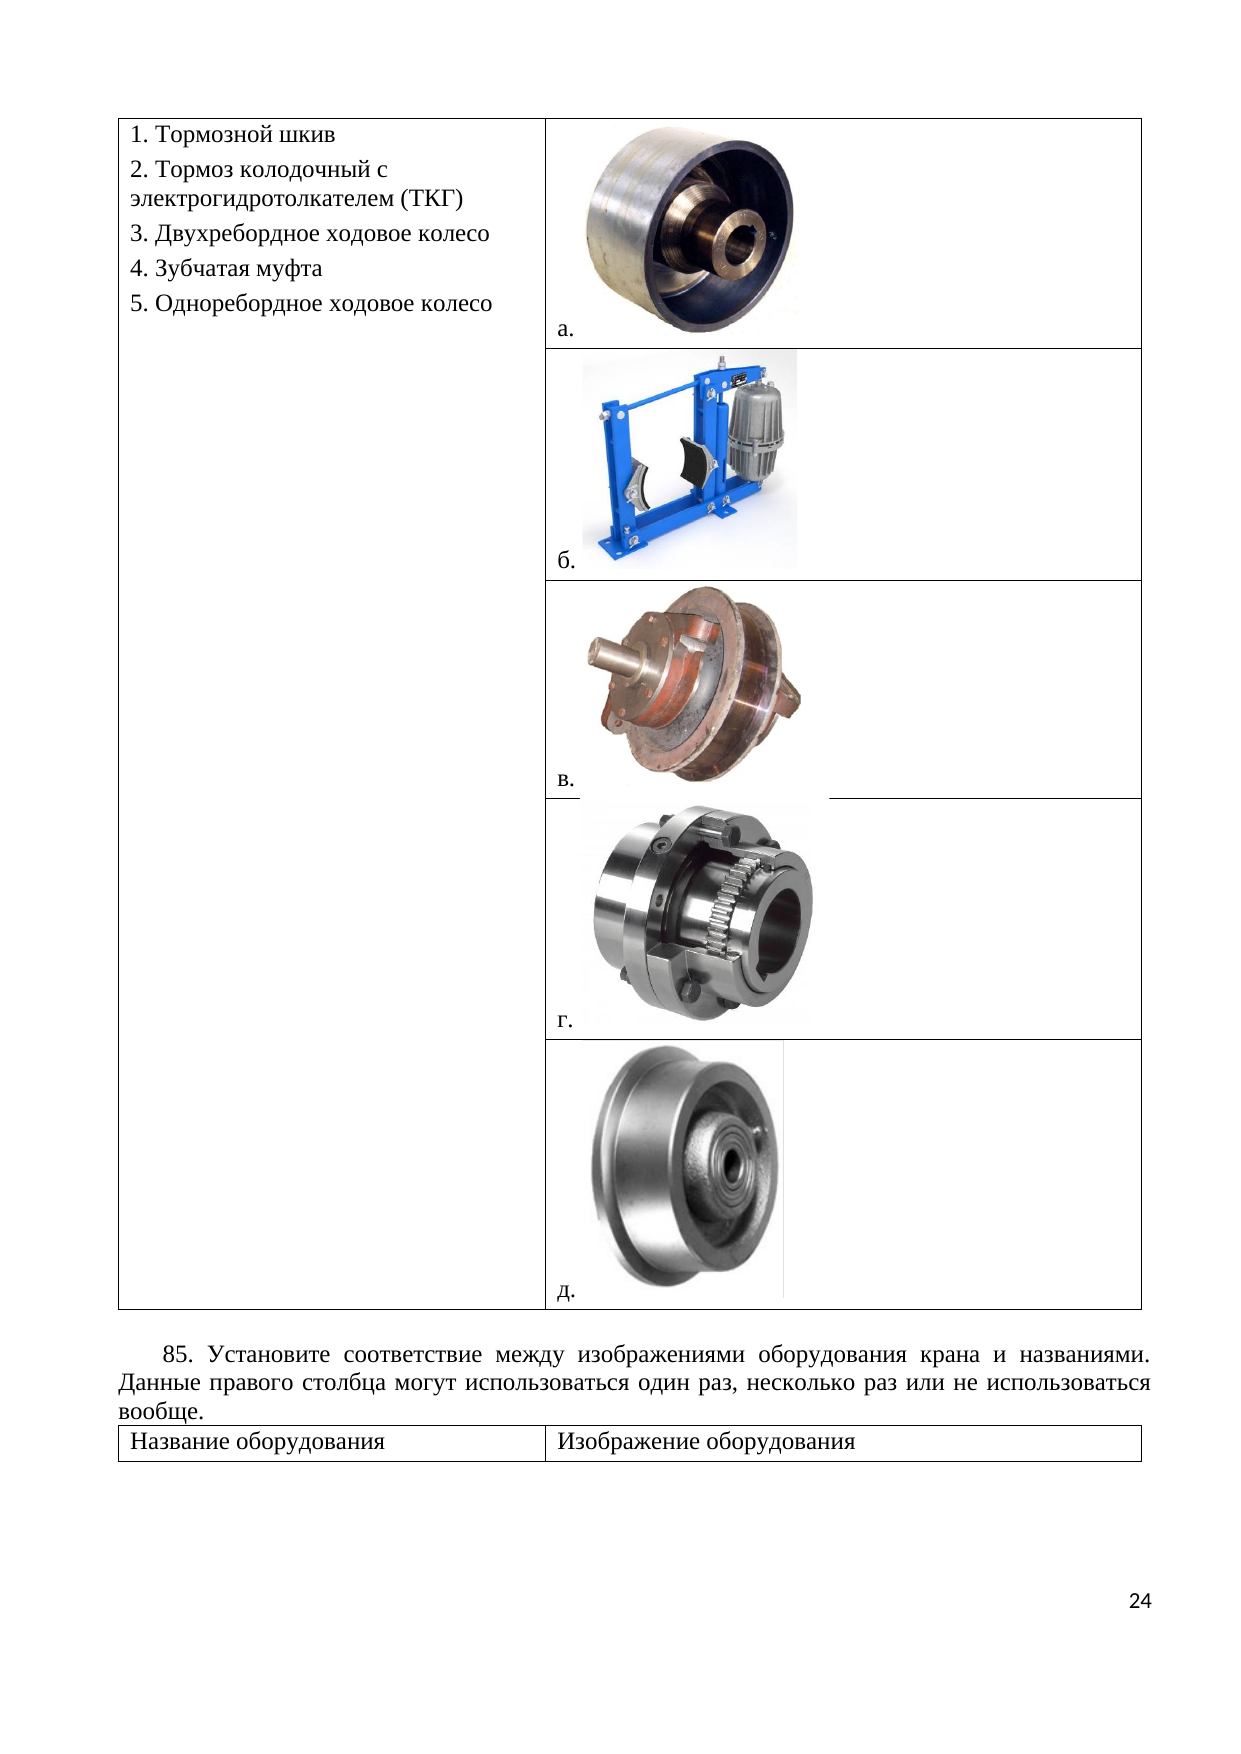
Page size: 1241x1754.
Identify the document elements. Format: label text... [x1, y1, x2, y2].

table_header Название оборудования [119, 1426, 545, 1461]
table_cell в. [546, 581, 1141, 798]
table_cell г. [546, 799, 1141, 1039]
picture [580, 119, 803, 337]
table_cell а. [546, 119, 1141, 348]
table_cell д. [546, 1040, 1141, 1309]
text 85. Установите соответствие между изображениями оборудования крана и названиями. Данные правого столбца могут использоваться один раз, несколько раз или не использоваться вообще. [118, 1339, 1152, 1425]
table_cell 1. Тормозной шкив 2. Тормоз колодочный с электрогидротолкателем (ТКГ) 3. Двухребордное ходовое колесо 4. Зубчатая муфта 5. Одноребордное ходовое колесо [119, 119, 545, 1309]
picture [581, 581, 801, 786]
picture [582, 349, 798, 569]
table_cell б. [546, 349, 1141, 580]
picture [579, 798, 830, 1027]
picture [582, 1039, 785, 1298]
table_header Изображение оборудования [546, 1426, 1141, 1461]
